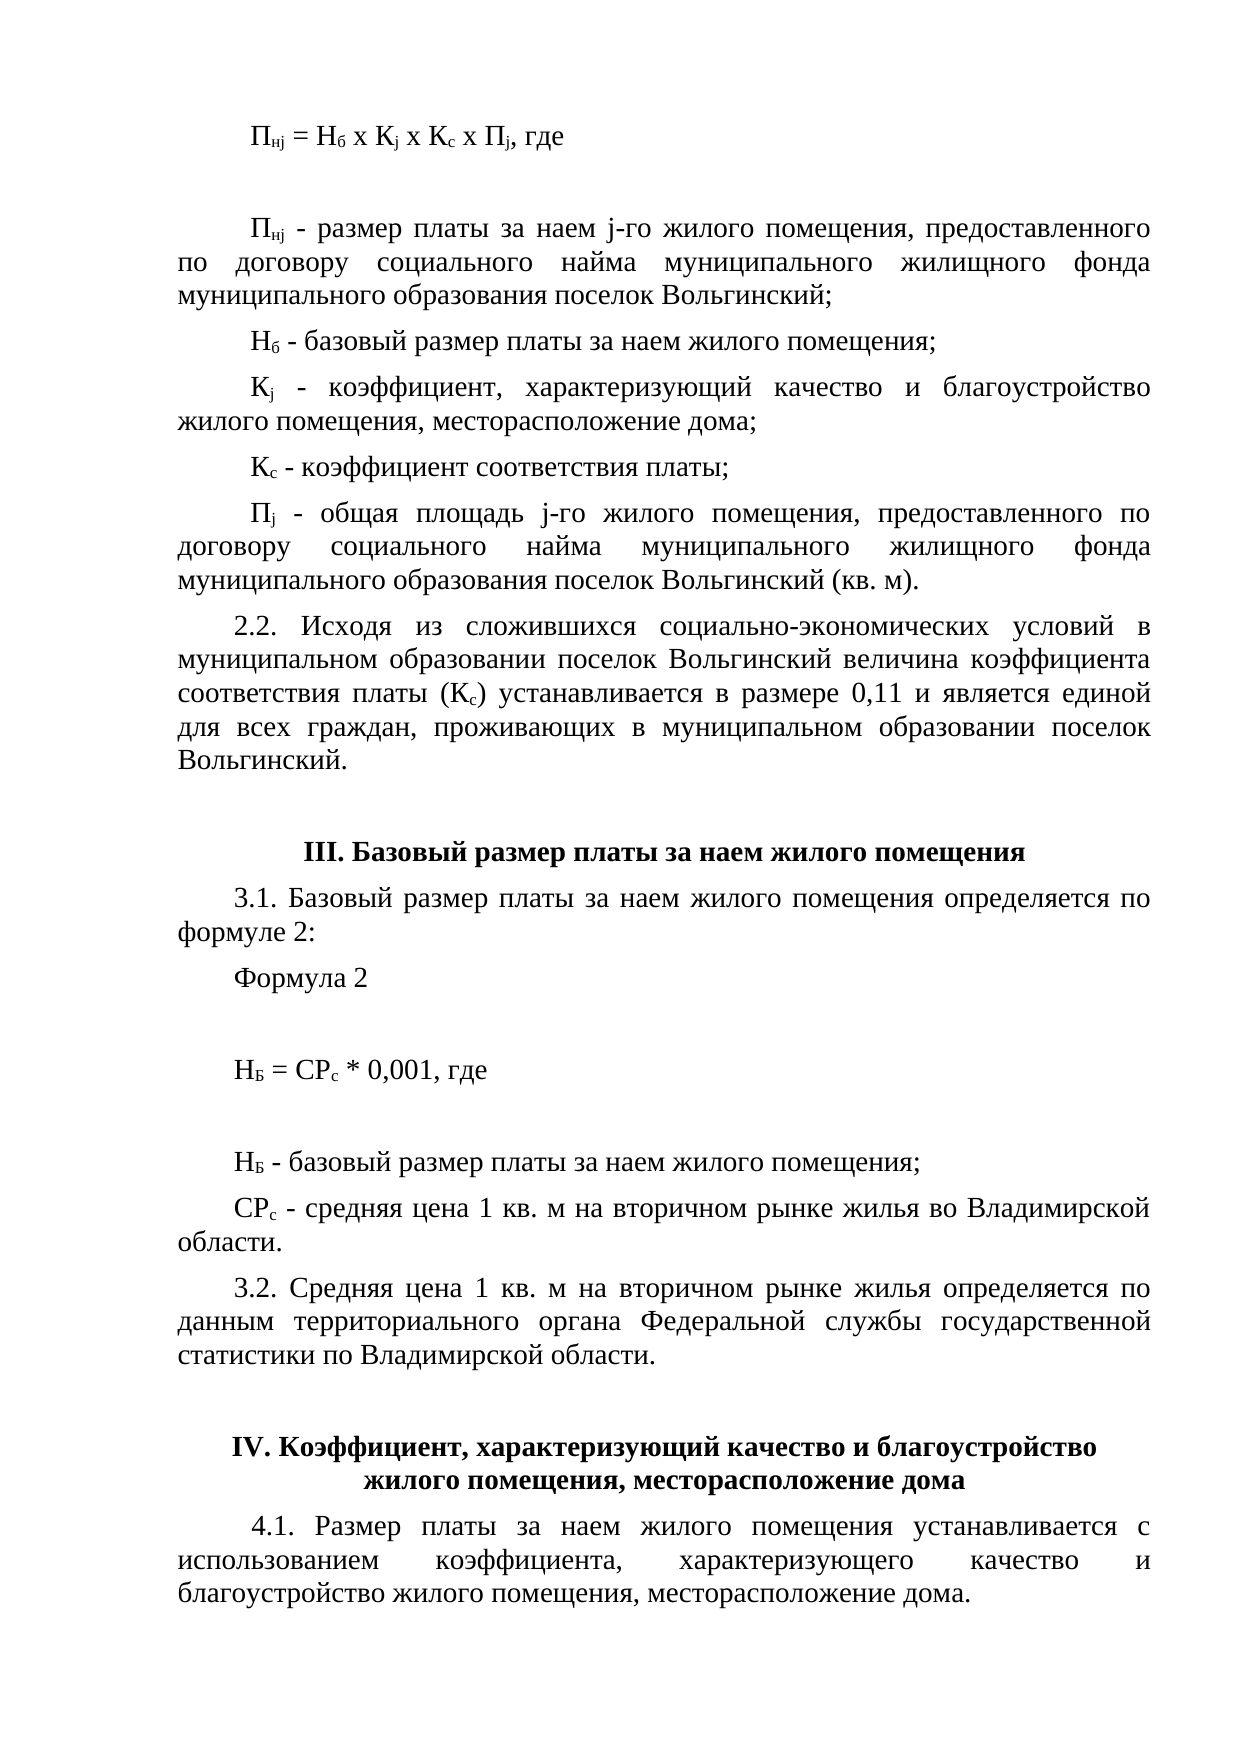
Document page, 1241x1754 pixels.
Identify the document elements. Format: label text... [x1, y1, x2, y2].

text Формула 2 [177, 960, 1152, 993]
text Пнj = Нб x Кj x Кс x Пj, где [177, 118, 1152, 152]
text 2.2. Исходя из сложившихся социально-экономических условий в муниципальном образовании поселок Вольгинский величина коэффициента соответствия платы (Кс) устанавливается в размере 0,11 и является единой для всех граждан, проживающих в муниципальном образовании поселок Вольгинский. [177, 608, 1152, 776]
text НБ = СРс * 0,001, где [177, 1052, 1152, 1086]
text НБ - базовый размер платы за наем жилого помещения; [177, 1144, 1152, 1178]
text 4.1. Размер платы за наем жилого помещения устанавливается с использованием коэффициента, характеризующего качество и благоустройство жилого помещения, месторасположение дома. [177, 1508, 1152, 1609]
text 3.1. Базовый размер платы за наем жилого помещения определяется по формуле 2: [177, 880, 1152, 947]
text III. Базовый размер платы за наем жилого помещения [177, 834, 1152, 868]
text жилого помещения, месторасположение дома [177, 1462, 1152, 1496]
text Кс - коэффициент соответствия платы; [177, 449, 1152, 482]
text СРс - средняя цена 1 кв. м на вторичном рынке жилья во Владимирской области. [177, 1190, 1152, 1257]
text IV. Коэффициент, характеризующий качество и благоустройство [177, 1429, 1152, 1462]
text Кj - коэффициент, характеризующий качество и благоустройство жилого помещения, месторасположение дома; [177, 369, 1152, 436]
text Нб - базовый размер платы за наем жилого помещения; [177, 323, 1152, 357]
text Пнj - размер платы за наем j-го жилого помещения, предоставленного по договору социального найма муниципального жилищного фонда муниципального образования поселок Вольгинский; [177, 210, 1152, 311]
text 3.2. Средняя цена 1 кв. м на вторичном рынке жилья определяется по данным территориального органа Федеральной службы государственной статистики по Владимирской области. [177, 1270, 1152, 1370]
text Пj - общая площадь j-го жилого помещения, предоставленного по договору социального найма муниципального жилищного фонда муниципального образования поселок Вольгинский (кв. м). [177, 495, 1152, 596]
